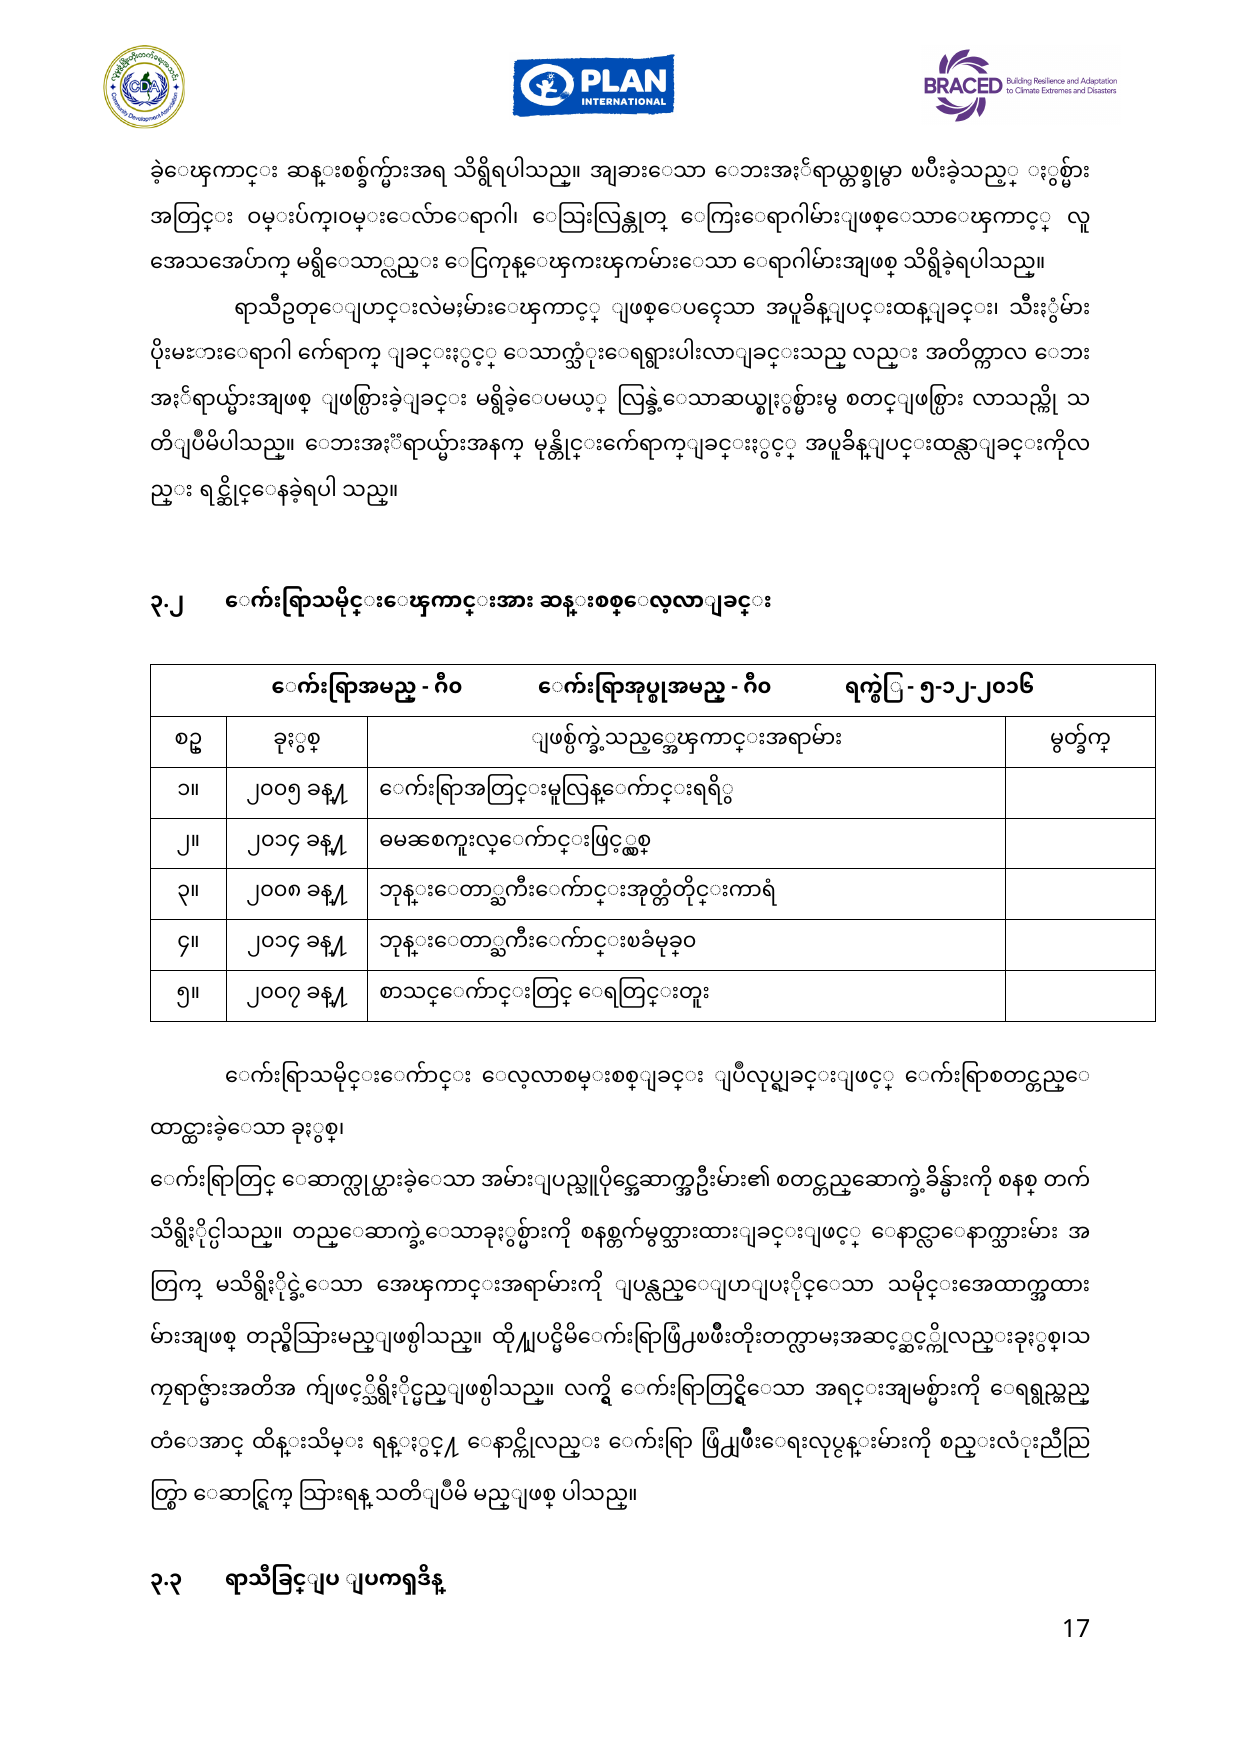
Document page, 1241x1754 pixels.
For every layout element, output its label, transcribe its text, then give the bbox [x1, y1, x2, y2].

table_cell [1006, 869, 1155, 919]
table_cell ၂၀၀၈ ခန္႔ [227, 869, 367, 919]
table_cell [1006, 971, 1155, 1021]
table_cell ဓမၼစကူးလ္ေက်ာင္းဖြင့္လွစ္ [368, 819, 1005, 868]
table_header ေက်းရြာအမည္ - ဂ်ီ၀ ေက်းရြာအုပ္စုအမည္ - ဂ်ီ၀ ရက္စဲြ - ၅-၁၂-၂၀၁၆ [151, 665, 1155, 716]
table_cell စာသင္ေက်ာင္းတြင္ ေရတြင္းတူး [368, 971, 1005, 1021]
table_cell ၂၀၀၅ ခန္႔ [227, 768, 367, 817]
table_cell ၂၀၀၇ ခန္႔ [227, 971, 367, 1021]
table_cell ေက်းရြာအတြင္းမူလြန္ေက်ာင္းရရိွ [368, 768, 1005, 817]
picture [509, 52, 678, 120]
table_cell [1006, 768, 1155, 817]
table_cell [1006, 920, 1155, 970]
table_cell ၅။ [151, 971, 226, 1021]
table_cell ၃။ [151, 869, 226, 919]
table_cell ၂၀၁၄ ခန္႔ [227, 819, 367, 868]
table_cell ခုႏွစ္ [227, 717, 367, 767]
picture [103, 45, 185, 129]
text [150, 150, 1090, 287]
text ၃.၃ ရာသီခြင္ျပ ျပကၡဒိန္ [150, 1558, 1090, 1603]
table_cell ၂။ [151, 819, 226, 868]
text ၃.၂ ေက်းရြာသမိုင္းေၾကာင္းအား ဆန္းစစ္ေလ့လာျခင္း [150, 579, 1090, 625]
table_cell ဘုန္းေတာ္ႀကီးေက်ာင္းၿခံမုခ္၀ [368, 920, 1005, 970]
table_cell ၄။ [151, 920, 226, 970]
table_cell ဘုန္းေတာ္ႀကီးေက်ာင္းအုတ္တံတိုင္းကာရံ [368, 869, 1005, 919]
text ေက်းရြာသမိုင္းေက်ာင္း ေလ့လာစမ္းစစ္ျခင္း ျပဳလုပ္ရျခင္းျဖင့္ ေက်းရြာစတင္တည္ေထာင္ထားခဲ့ေသာ ခုႏွစ္၊ [150, 1054, 1090, 1152]
table_cell ၁။ [151, 768, 226, 817]
text ရာသီဥတုေျပာင္းလဲမႈမ်ားေၾကာင့္ ျဖစ္ေပၚေသာ အပူခ်ိန္ျပင္းထန္ျခင္း၊ သီးႏွံမ်ား ပိုးမႊားေရာဂါ က်ေရာက္ ျခင္းႏွင့္ ေသာက္သံုးေရရွားပါးလာျခင္းသည္ လည္း အတိတ္ကာလ ေဘးအႏၲရာယ္မ်ားအျဖစ္ ျဖစ္ပြားခဲ့ျခင္း မရွိခဲ့ေပမယ့္ လြန္ခဲ့ေသာဆယ္စုႏွစ္မ်ားမွ စတင္ျဖစ္ပြား လာသည္ကို သတိျပဳမိပါသည္။ ေဘးအႏၱရာယ္မ်ားအနက္ မုန္တိုင္းက်ေရာက္ျခင္းႏွင့္ အပူခ်ိန္ျပင္းထန္လာျခင္းကိုလည္း ရင္ဆိုင္ေနခဲ့ရပါ သည္။ [150, 287, 1090, 514]
text ေက်းရြာတြင္ ေဆာက္လုပ္ထားခဲ့ေသာ အမ်ားျပည္သူပိုင္အေဆာက္အဦးမ်ား၏ စတင္တည္ေဆာက္ခဲ့ခ်ိန္မ်ားကို စနစ္ တက်သိရွိႏိုင္ပါသည္။ တည္ေဆာက္ခဲ့ေသာခုႏွစ္မ်ားကို စနစ္တက်မွတ္သားထားျခင္းျဖင့္ ေနာင္လာေနာက္သားမ်ား အတြက္ မသိရွိႏိုင္ခဲ့ေသာ အေၾကာင္းအရာမ်ားကို ျပန္လည္ေျပာျပႏိုင္ေသာ သမိုင္းအေထာက္အထား မ်ားအျဖစ္ တည္ရွိသြားမည္ျဖစ္ပါသည္။ ထို႔ျပင္မိမိေက်းရြာဖြံ႕ၿဖိဳးတိုးတက္လာမႈအဆင့္ဆင့္ကိုလည္းခုႏွစ္၊သကၠရာဇ္မ်ားအတိအ က်ျဖင့္သိရွိႏိုင္မည္ျဖစ္ပါသည္။ လက္ရွိ ေက်းရြာတြင္ရွိေသာ အရင္းအျမစ္မ်ားကို ေရရွည္တည္ တံေအာင္ ထိန္းသိမ္း ရန္ႏွင္႔ ေနာင္ကိုလည္း ေက်းရြာ ဖြံ႕ျဖိဳးေရးလုပ္ငန္းမ်ားကို စည္းလံုးညီညြတ္စြာ ေဆာင္ရြက္ သြားရန္ သတိျပဳမိ မည္ျဖစ္ ပါသည္။ [150, 1159, 1090, 1518]
table_cell မွတ္ခ်က္ [1006, 717, 1155, 767]
table_cell ျဖစ္ပ်က္ခဲ့သည့္အေၾကာင္းအရာမ်ား [368, 717, 1005, 767]
picture [920, 45, 1122, 125]
table_cell ၂၀၁၄ ခန္႔ [227, 920, 367, 970]
table_cell [1006, 819, 1155, 868]
table_cell စဥ္ [151, 717, 226, 767]
